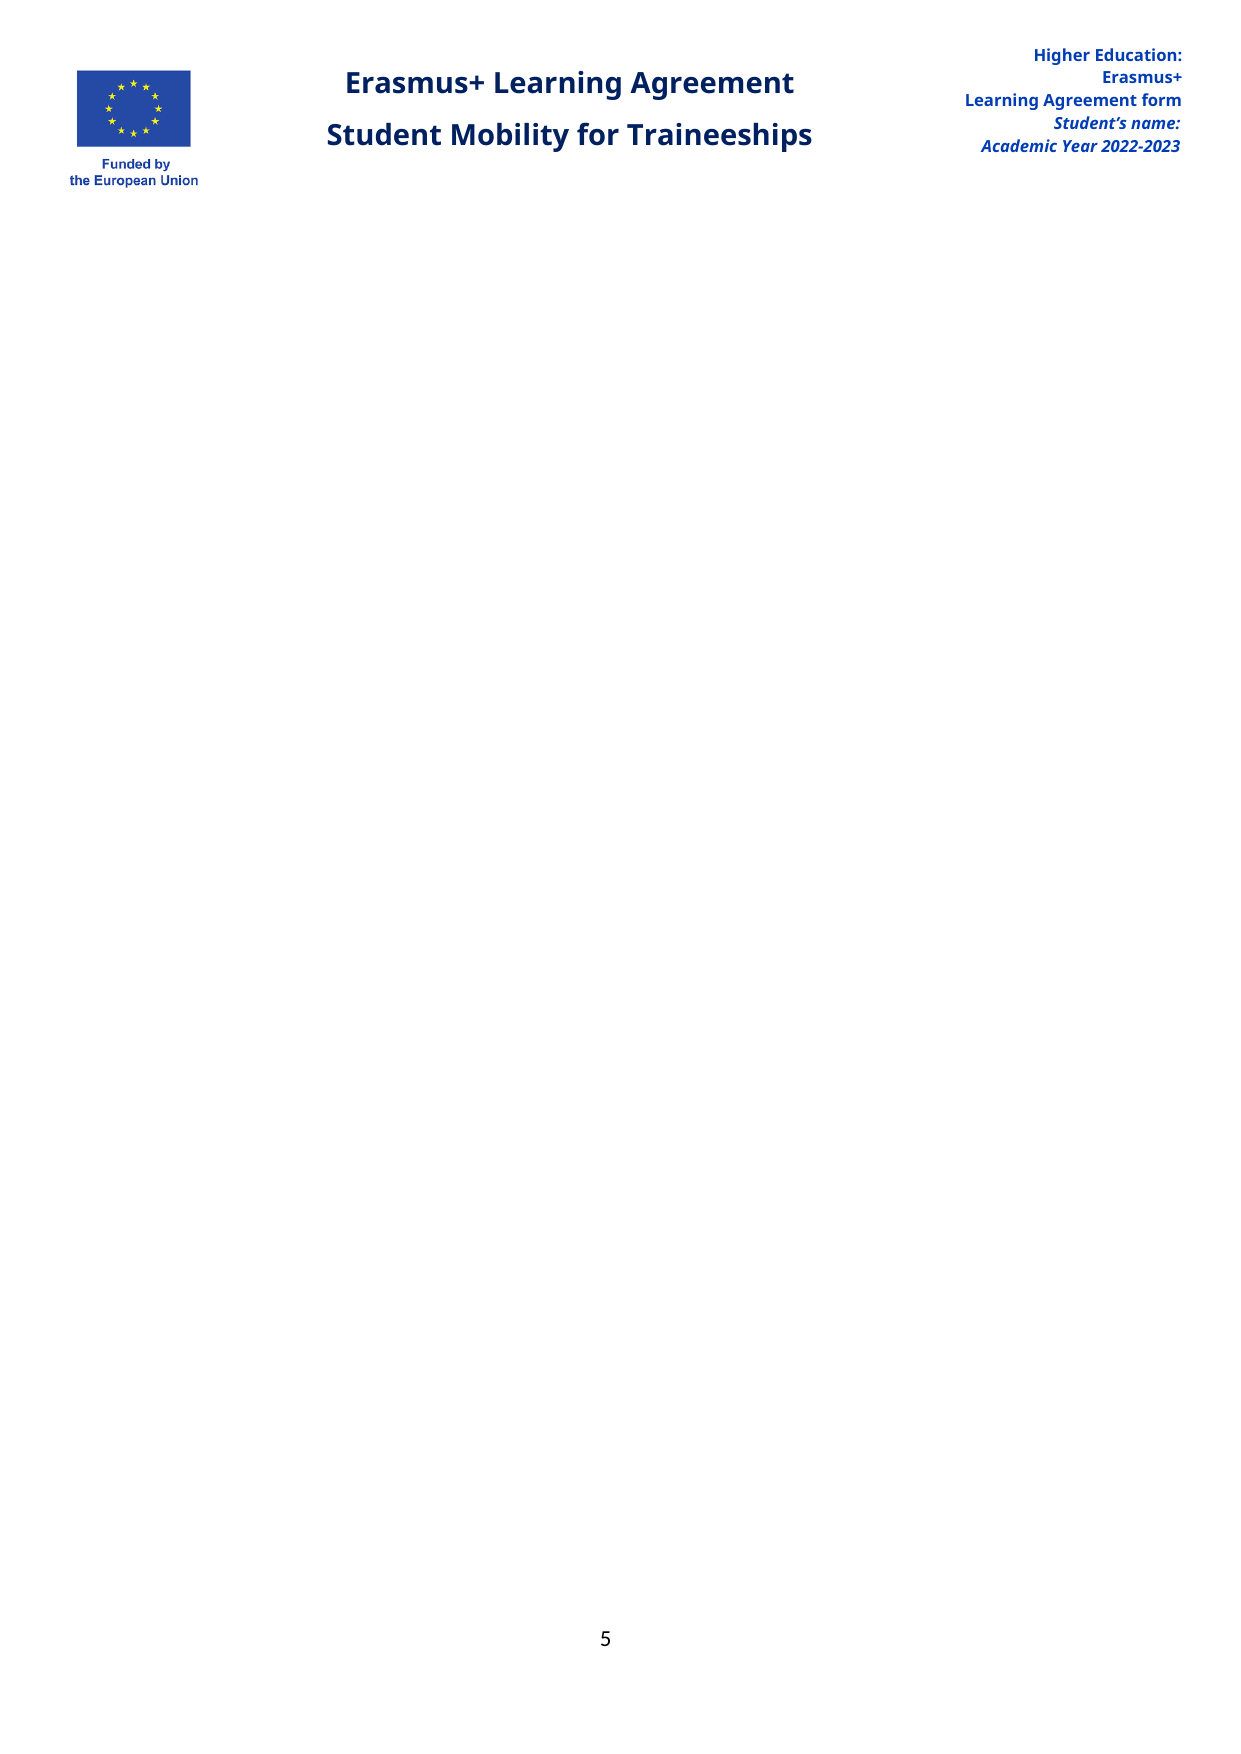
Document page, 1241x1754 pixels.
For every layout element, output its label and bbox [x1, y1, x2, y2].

picture [63, 60, 204, 195]
